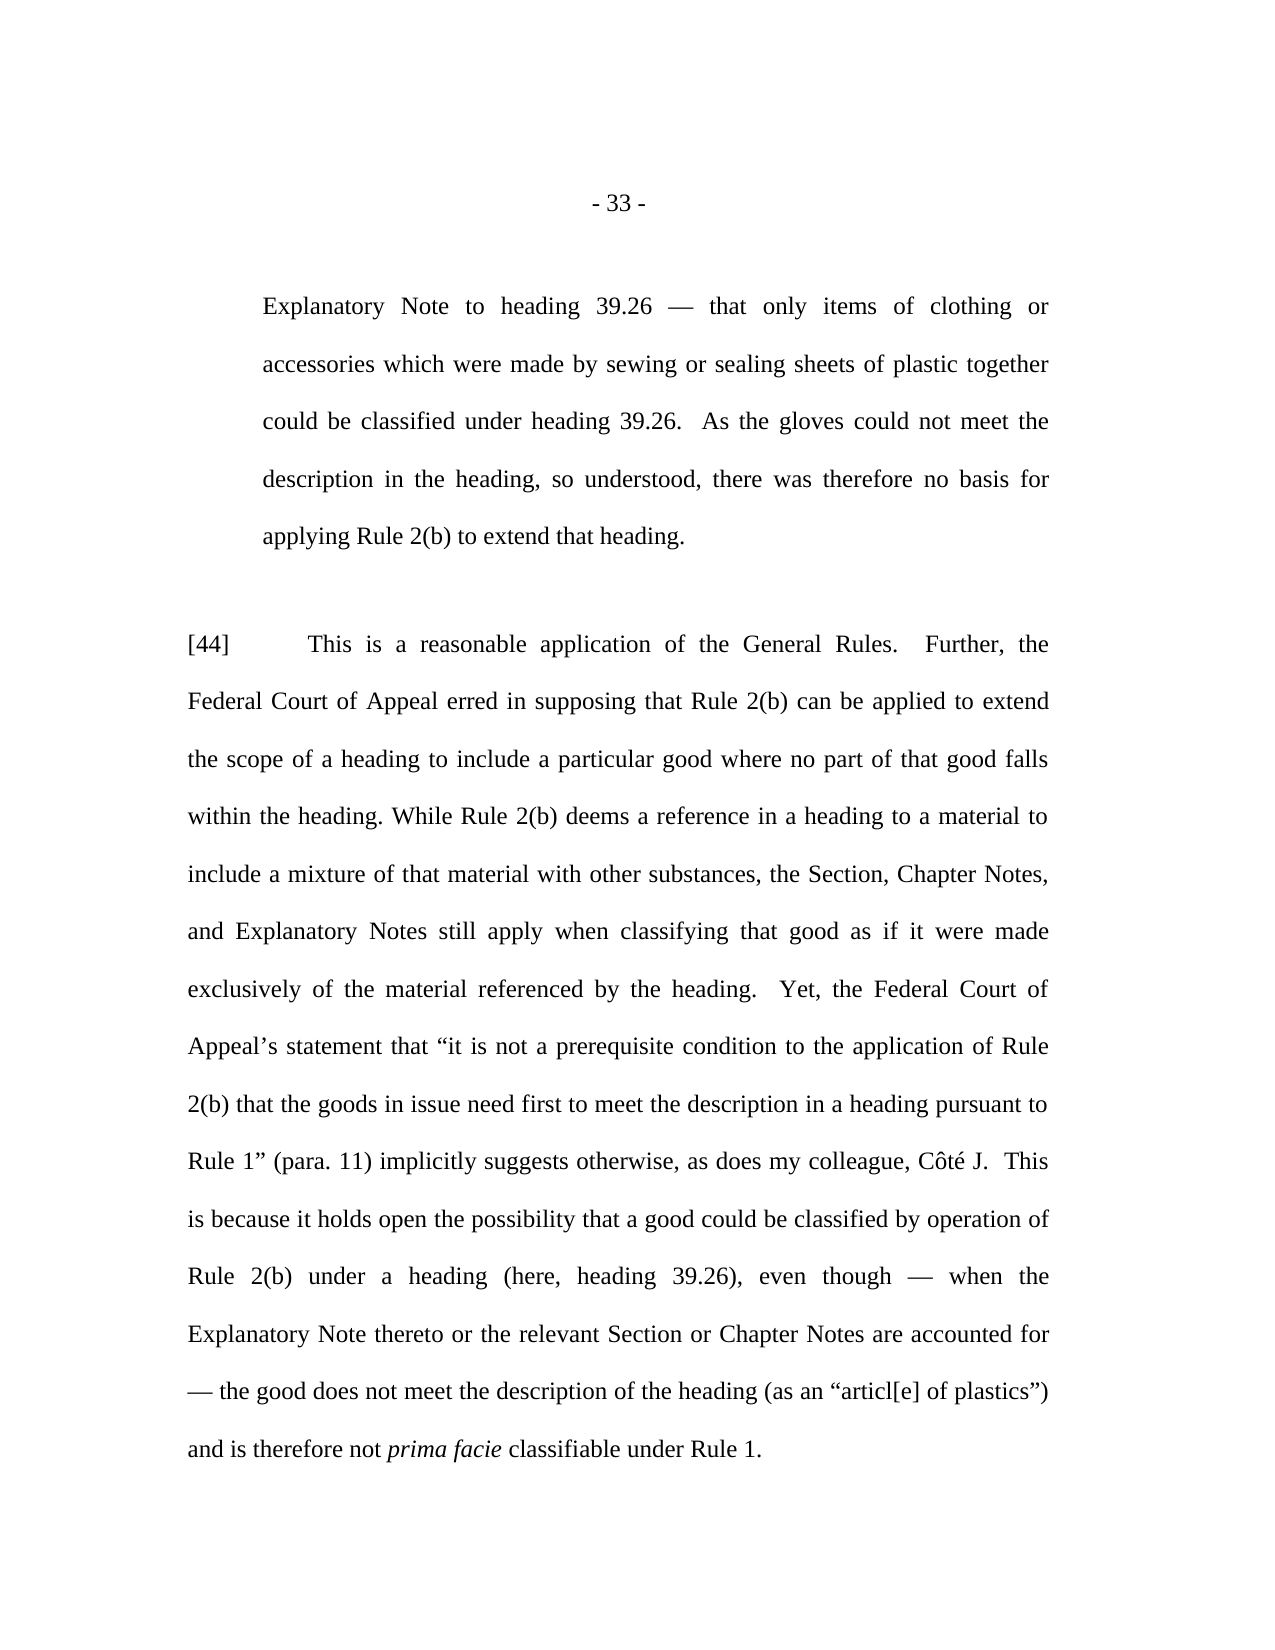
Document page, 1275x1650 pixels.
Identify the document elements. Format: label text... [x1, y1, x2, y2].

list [187, 291, 1050, 550]
text This is a reasonable application of the General Rules. Further, the Federal Court of Appeal erred in supposing that Rule 2(b) can be applied to extend the scope of a heading to include a particular good where no part of that good falls within the heading. While Rule 2(b) deems a reference in a heading to a material to include a mixture of that material with other substances, the Section, Chapter Notes, and Explanatory Notes still apply when classifying that good as if it were made exclusively of the material referenced by the heading. Yet, the Federal Court of Appeal’s statement that “it is not a prerequisite condition to the application of Rule 2(b) that the goods in issue need first to meet the description in a heading pursuant to Rule 1” (para. 11) implicitly suggests otherwise, as does my colleague, Côté J. This is because it holds open the possibility that a good could be classified by operation of Rule 2(b) under a heading (here, heading 39.26), even though — when the Explanatory Note thereto or the relevant Section or Chapter Notes are accounted for — the good does not meet the description of the heading (as an “articl[e] of plastics”) and is therefore not prima facie classifiable under Rule 1. [187, 629, 1050, 1463]
